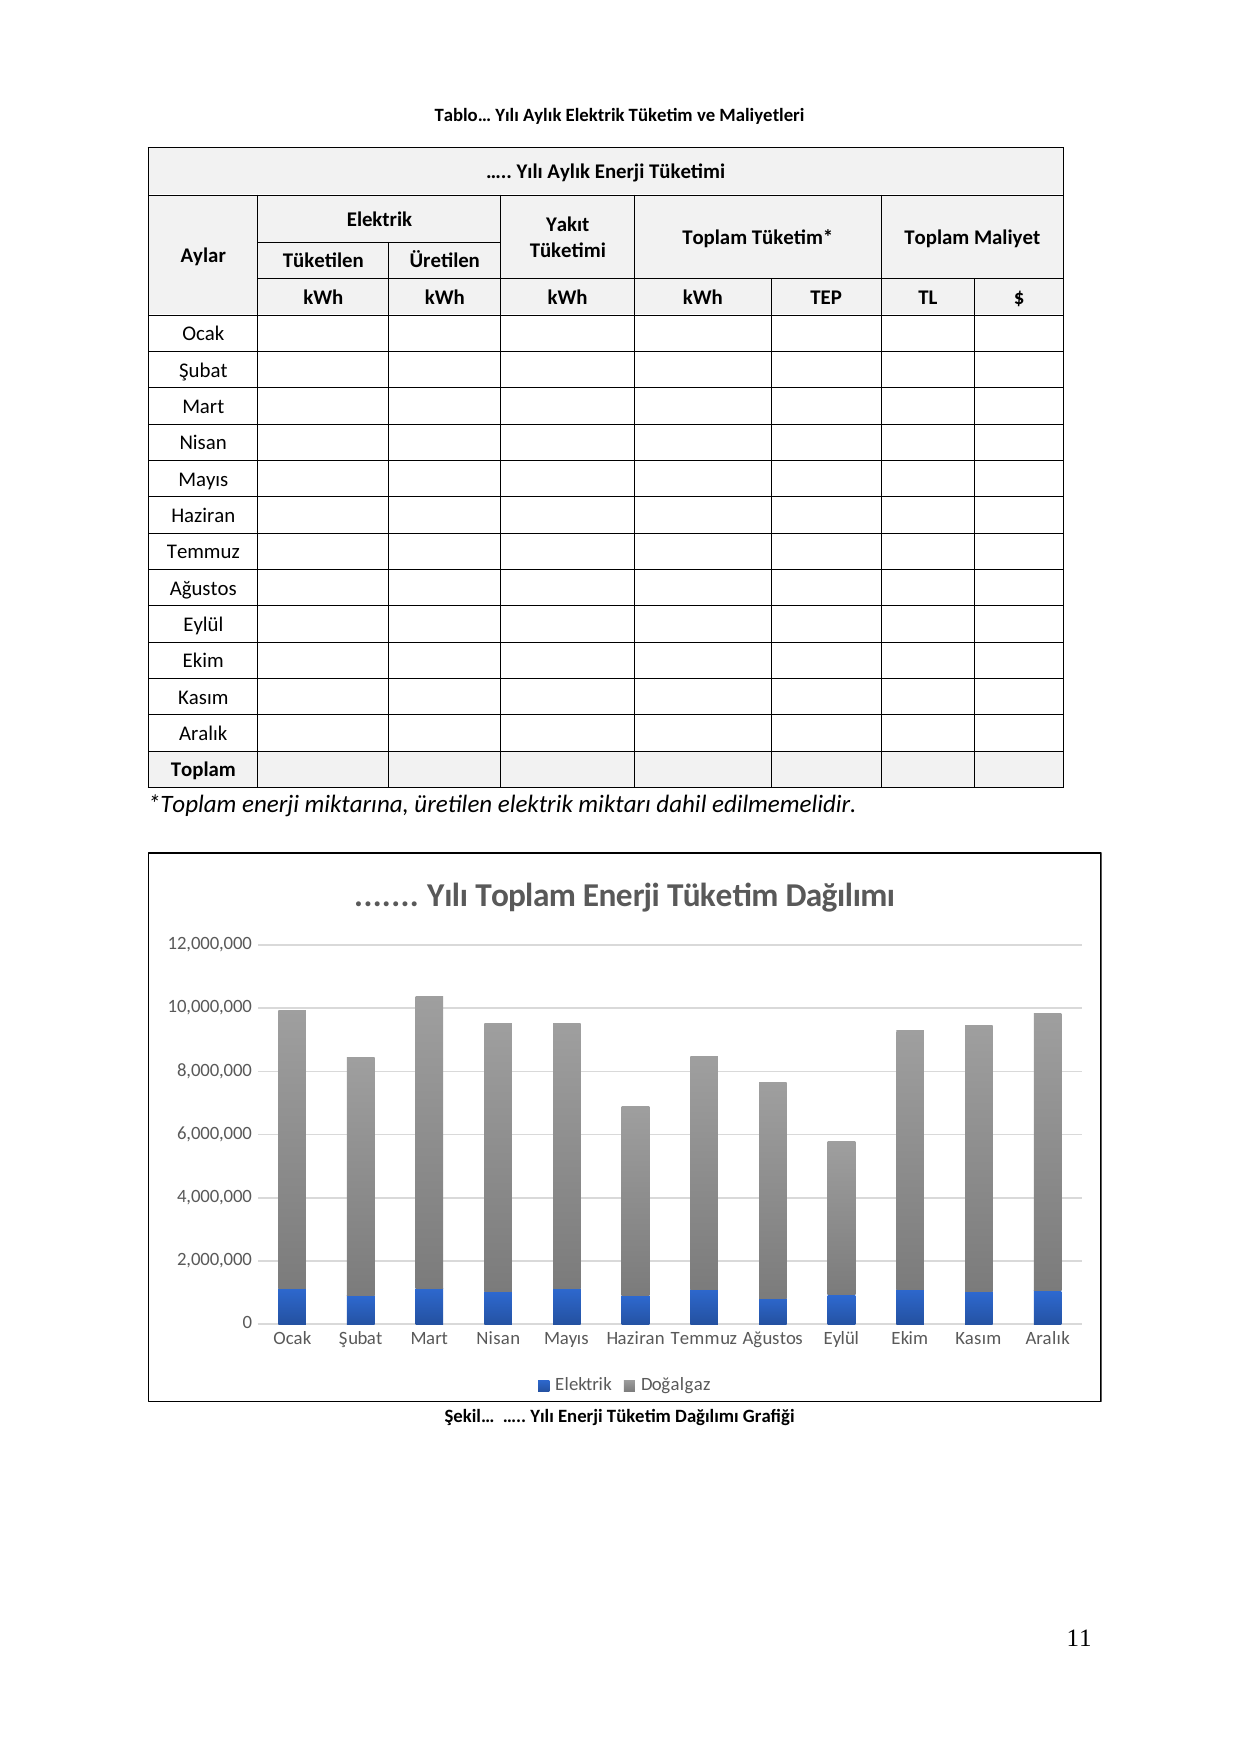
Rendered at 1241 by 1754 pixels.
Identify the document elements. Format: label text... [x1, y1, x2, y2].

table_cell [501, 534, 634, 569]
table_cell [258, 352, 388, 387]
table_cell [975, 715, 1063, 751]
table_cell Tüketilen [258, 243, 388, 278]
text *Toplam enerji miktarına, üretilen elektrik miktarı dahil edilmemelidir. [148, 788, 1091, 819]
table_cell Mart [149, 388, 257, 423]
table_cell kWh [258, 279, 388, 314]
table_cell [975, 679, 1063, 714]
table_cell [882, 497, 974, 533]
table_cell [635, 752, 771, 787]
table_cell [772, 497, 881, 533]
table_cell [389, 461, 500, 496]
table_cell [772, 570, 881, 605]
table_cell [882, 425, 974, 460]
table_cell [975, 461, 1063, 496]
table_cell [975, 316, 1063, 351]
table_cell [882, 316, 974, 351]
table_cell [772, 752, 881, 787]
table_cell [635, 388, 771, 423]
table_cell Temmuz [149, 534, 257, 569]
table_cell [258, 388, 388, 423]
table_cell Ağustos [149, 570, 257, 605]
table_cell [882, 570, 974, 605]
table_cell [389, 316, 500, 351]
table_cell [882, 388, 974, 423]
text Şekil… ….. Yılı Enerji Tüketim Dağılımı Grafiği [148, 1404, 1091, 1427]
table_cell [258, 752, 388, 787]
table_cell [772, 679, 881, 714]
table_cell [635, 570, 771, 605]
table_cell [501, 352, 634, 387]
table_cell [772, 534, 881, 569]
table_cell [882, 352, 974, 387]
table_cell [772, 715, 881, 751]
table_cell [635, 425, 771, 460]
table_cell TEP [772, 279, 881, 314]
table_cell [975, 643, 1063, 678]
table_cell Aylar [149, 196, 257, 314]
table_cell [635, 497, 771, 533]
table_cell [501, 425, 634, 460]
table_cell [501, 715, 634, 751]
table_cell [258, 461, 388, 496]
table_cell Eylül [149, 606, 257, 642]
table_cell [772, 388, 881, 423]
table_cell [258, 425, 388, 460]
table_cell [258, 316, 388, 351]
table_cell [882, 606, 974, 642]
table_cell kWh [389, 279, 500, 314]
table_cell [635, 679, 771, 714]
table_cell [501, 316, 634, 351]
table_cell Elektrik [258, 196, 500, 242]
table_cell [635, 643, 771, 678]
table_cell [882, 752, 974, 787]
table_cell [258, 570, 388, 605]
table_cell [882, 643, 974, 678]
table_cell [975, 425, 1063, 460]
table_cell [772, 425, 881, 460]
table_cell [389, 752, 500, 787]
table_cell [389, 679, 500, 714]
table_cell [635, 534, 771, 569]
table_cell [882, 461, 974, 496]
table_cell Toplam Maliyet [882, 196, 1063, 278]
table_cell [501, 570, 634, 605]
table_cell [258, 715, 388, 751]
table_cell [389, 534, 500, 569]
table_cell [389, 606, 500, 642]
table_cell [975, 534, 1063, 569]
table_cell kWh [635, 279, 771, 314]
table_cell Toplam Tüketim* [635, 196, 881, 278]
table_cell Mayıs [149, 461, 257, 496]
table_cell [501, 497, 634, 533]
table_cell [635, 606, 771, 642]
table_cell [501, 606, 634, 642]
table_cell Şubat [149, 352, 257, 387]
table_cell [635, 316, 771, 351]
table_cell [772, 352, 881, 387]
table_cell [389, 388, 500, 423]
table_cell Aralık [149, 715, 257, 751]
table_cell [635, 461, 771, 496]
table_cell [772, 643, 881, 678]
table_cell [635, 715, 771, 751]
table_cell [389, 570, 500, 605]
table_cell [258, 534, 388, 569]
table_cell [635, 352, 771, 387]
table_cell [501, 461, 634, 496]
table_cell [501, 643, 634, 678]
table_cell [501, 752, 634, 787]
table_cell [975, 570, 1063, 605]
table_cell kWh [501, 279, 634, 314]
table_cell [975, 497, 1063, 533]
table_cell [882, 534, 974, 569]
table_cell $ [975, 279, 1063, 314]
table_cell Nisan [149, 425, 257, 460]
text Tablo… Yılı Aylık Elektrik Tüketim ve Maliyetleri [148, 103, 1091, 126]
table_cell [258, 497, 388, 533]
table_cell [258, 606, 388, 642]
table_cell [389, 497, 500, 533]
table_cell [501, 388, 634, 423]
table_cell Ocak [149, 316, 257, 351]
table_cell [975, 352, 1063, 387]
table_cell [389, 643, 500, 678]
table_cell [772, 606, 881, 642]
table_cell Haziran [149, 497, 257, 533]
table_cell [389, 352, 500, 387]
table_cell [389, 715, 500, 751]
table_cell [772, 461, 881, 496]
table_cell [258, 679, 388, 714]
table_header ….. Yılı Aylık Enerji Tüketimi [149, 148, 1063, 194]
table_cell [389, 425, 500, 460]
table_cell TL [882, 279, 974, 314]
table_cell [772, 316, 881, 351]
table_cell Yakıt Tüketimi [501, 196, 634, 278]
table_cell Kasım [149, 679, 257, 714]
table_cell Üretilen [389, 243, 500, 278]
table_cell [975, 606, 1063, 642]
table_cell [501, 679, 634, 714]
table_cell Ekim [149, 643, 257, 678]
table_cell [975, 388, 1063, 423]
table_cell Toplam [149, 752, 257, 787]
table_cell [882, 715, 974, 751]
table_cell [258, 643, 388, 678]
table_cell [882, 679, 974, 714]
table_cell [975, 752, 1063, 787]
